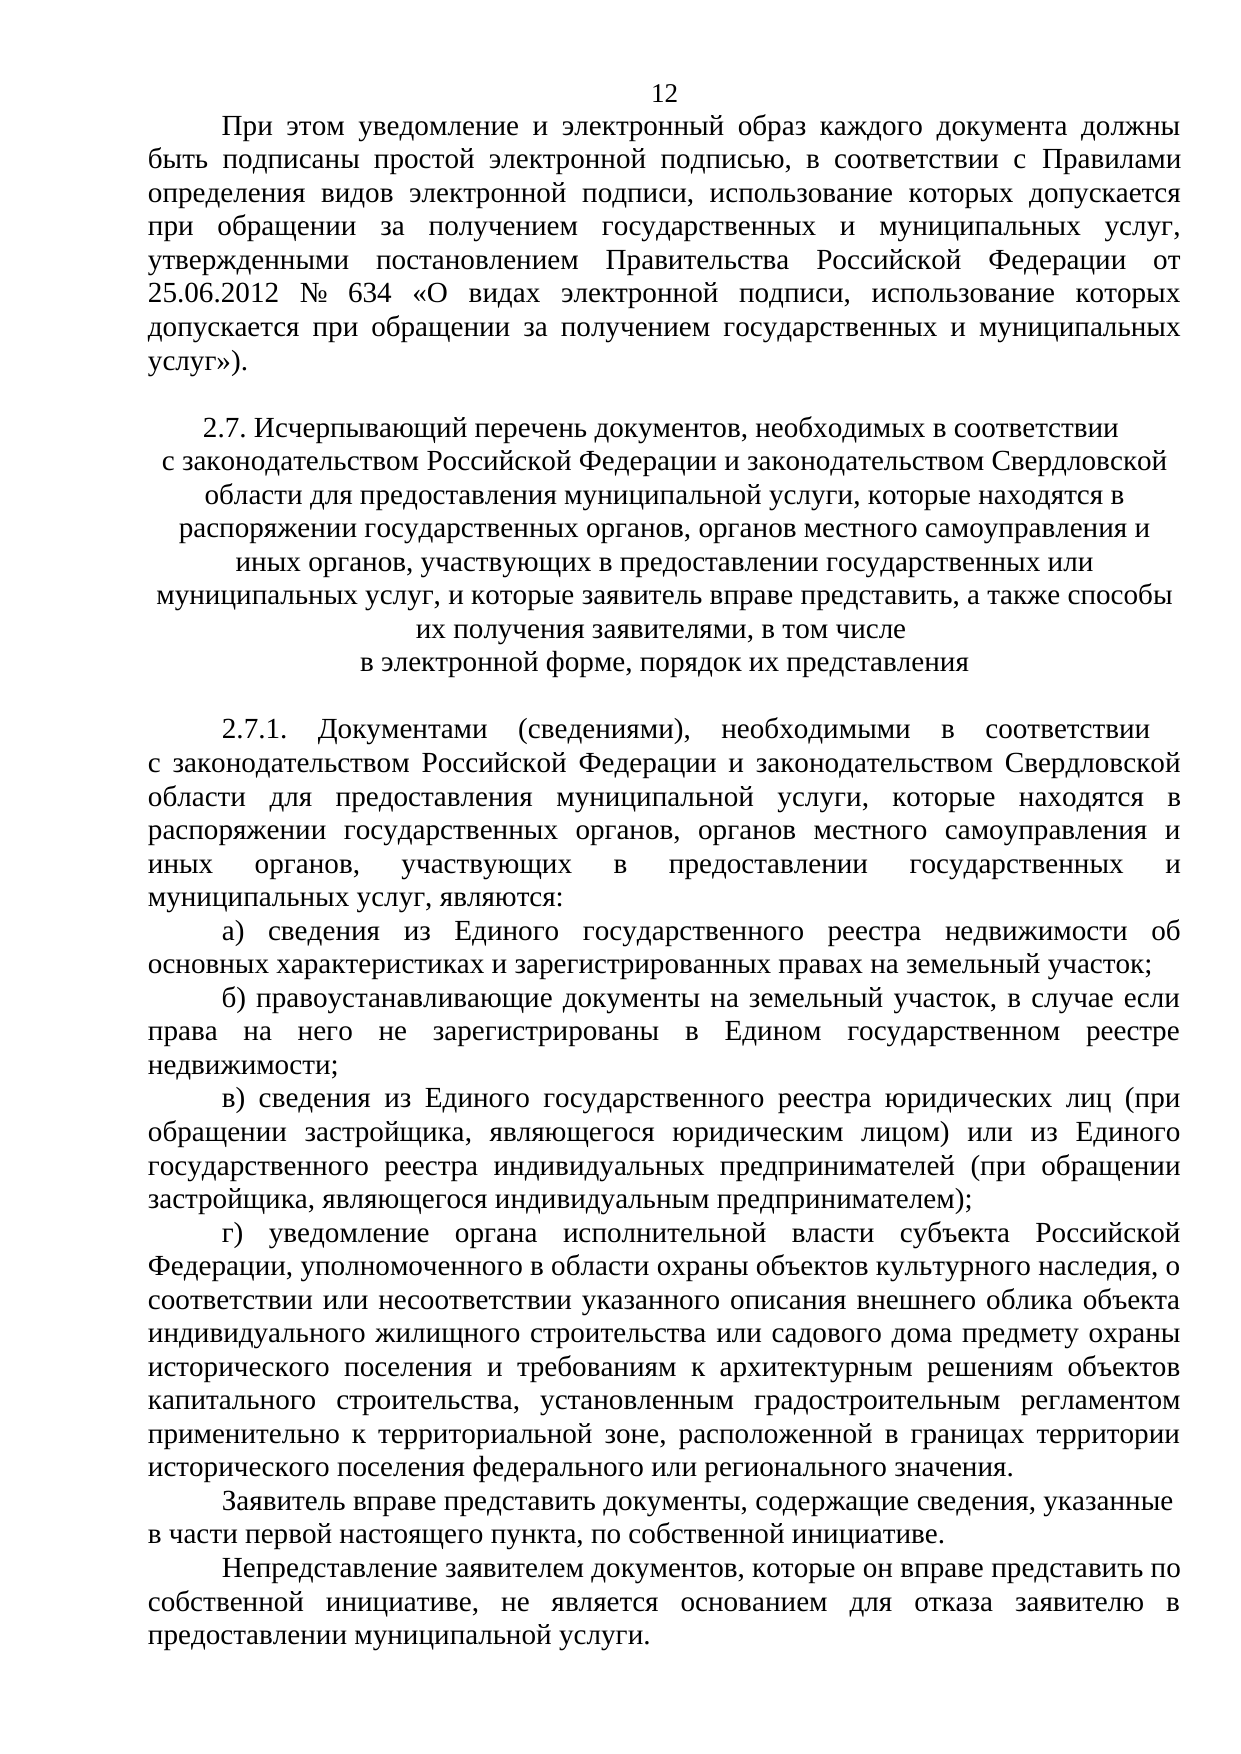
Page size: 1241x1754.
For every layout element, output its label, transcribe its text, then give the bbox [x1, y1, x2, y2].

text Непредставление заявителем документов, которые он вправе представить по собственной инициативе, не является основанием для отказа заявителю в предоставлении муниципальной услуги. [148, 1550, 1181, 1651]
text а) сведения из Единого государственного реестра недвижимости об основных характеристиках и зарегистрированных правах на земельный участок; [148, 913, 1181, 980]
text Заявитель вправе представить документы, содержащие сведения, указанные в части первой настоящего пункта, по собственной инициативе. [148, 1483, 1181, 1550]
text в) сведения из Единого государственного реестра юридических лиц (при обращении застройщика, являющегося юридическим лицом) или из Единого государственного реестра индивидуальных предпринимателей (при обращении застройщика, являющегося индивидуальным предпринимателем); [148, 1081, 1181, 1215]
text При этом уведомление и электронный образ каждого документа должны быть подписаны простой электронной подписью, в соответствии с Правилами определения видов электронной подписи, использование которых допускается при обращении за получением государственных и муниципальных услуг, утвержденными постановлением Правительства Российской Федерации от 25.06.2012 № 634 «О видах электронной подписи, использование которых допускается при обращении за получением государственных и муниципальных услуг»). [148, 108, 1181, 376]
text 2.7. Исчерпывающий перечень документов, необходимых в соответствии с законодательством Российской Федерации и законодательством Свердловской области для предоставления муниципальной услуги, которые находятся в распоряжении государственных органов, органов местного самоуправления и иных органов, участвующих в предоставлении государственных или муниципальных услуг, и которые заявитель вправе представить, а также способы их получения заявителями, в том числе в электронной форме, порядок их представления [148, 410, 1181, 678]
text б) правоустанавливающие документы на земельный участок, в случае если права на него не зарегистрированы в Едином государственном реестре недвижимости; [148, 980, 1181, 1081]
text 2.7.1. Документами (сведениями), необходимыми в соответствии с законодательством Российской Федерации и законодательством Свердловской области для предоставления муниципальной услуги, которые находятся в распоряжении государственных органов, органов местного самоуправления и иных органов, участвующих в предоставлении государственных и муниципальных услуг, являются: [148, 712, 1181, 913]
text г) уведомление органа исполнительной власти субъекта Российской Федерации, уполномоченного в области охраны объектов культурного наследия, о соответствии или несоответствии указанного описания внешнего облика объекта индивидуального жилищного строительства или садового дома предмету охраны исторического поселения и требованиям к архитектурным решениям объектов капитального строительства, установленным градостроительным регламентом применительно к территориальной зоне, расположенной в границах территории исторического поселения федерального или регионального значения. [148, 1215, 1181, 1483]
